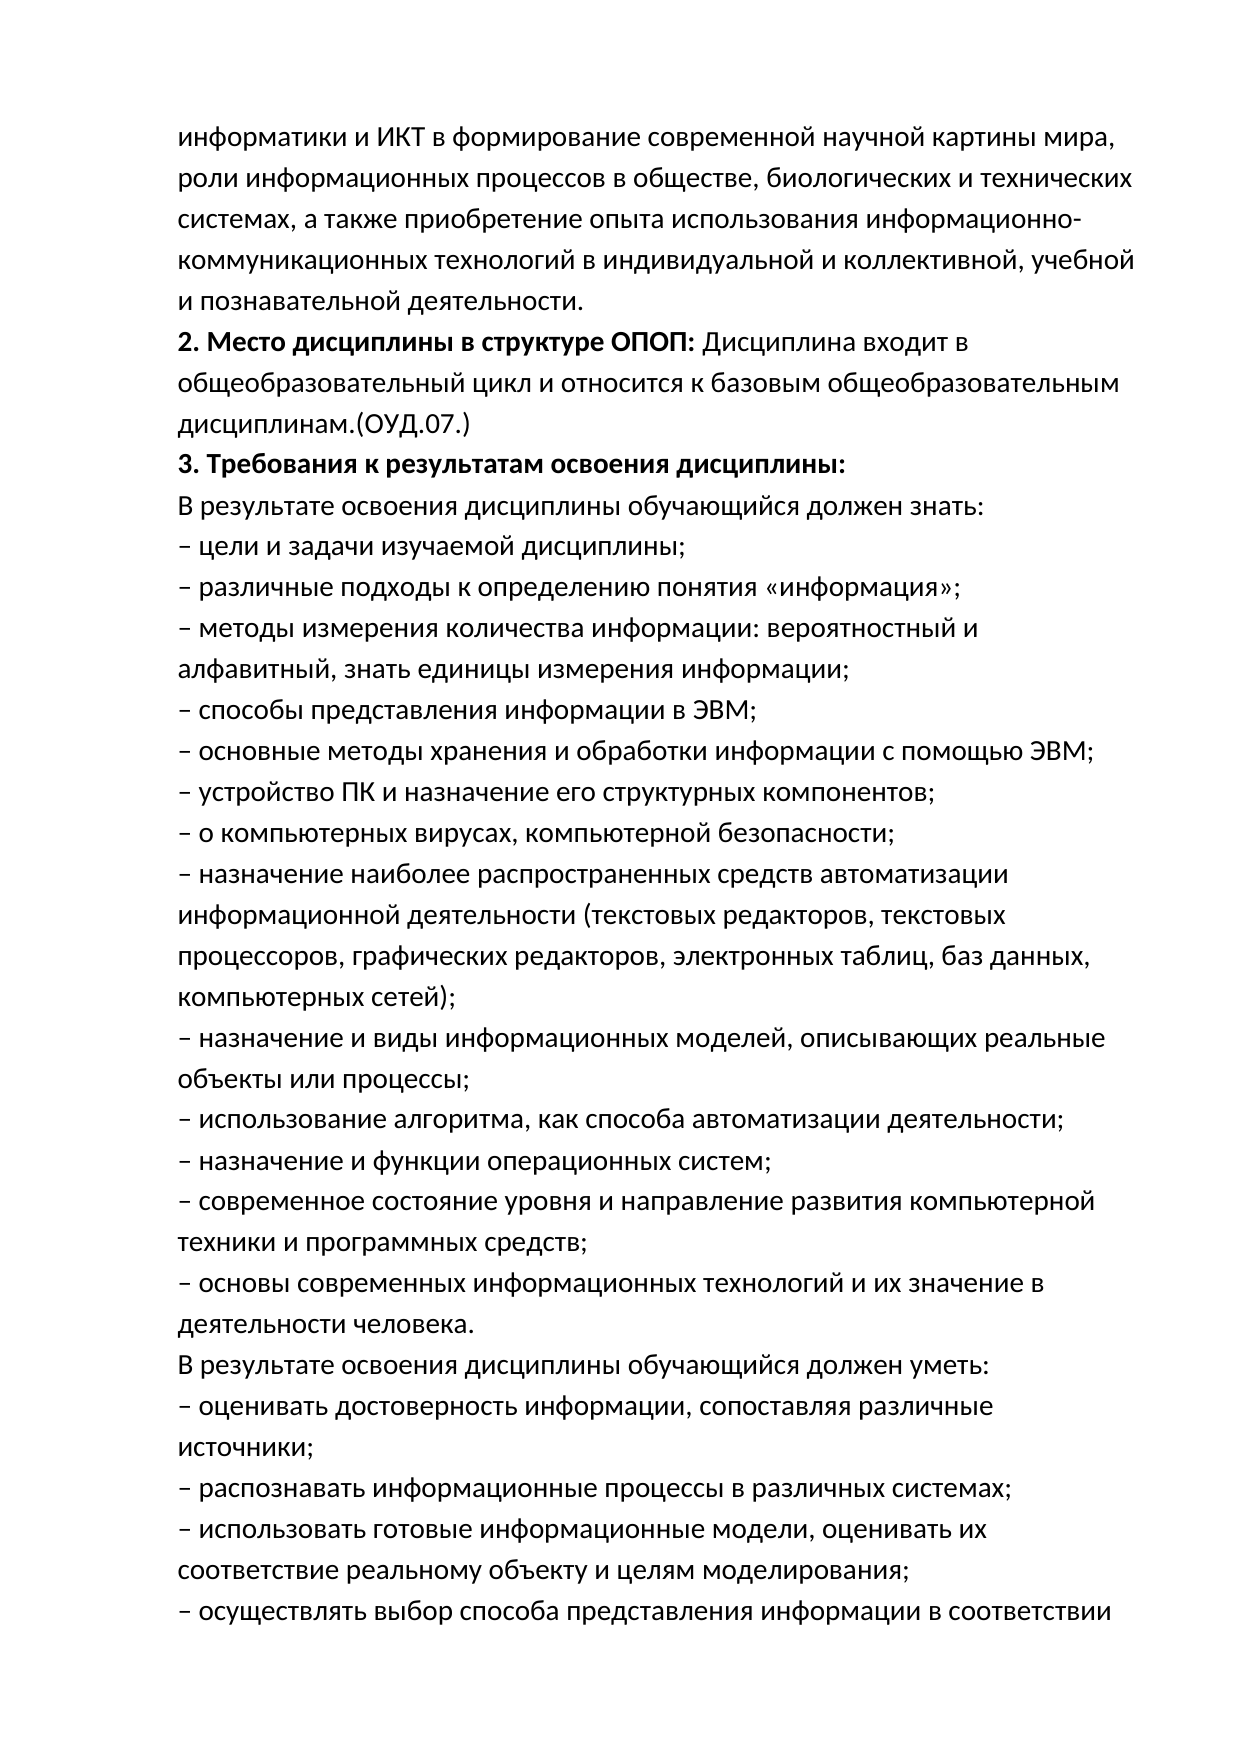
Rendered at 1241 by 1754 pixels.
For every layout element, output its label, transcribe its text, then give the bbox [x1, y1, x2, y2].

text – различные подходы к определению понятия «информация»; [177, 568, 1152, 604]
text 2. Место дисциплины в структуре ОПОП: Дисциплина входит в [177, 323, 1152, 358]
text соответствие реальному объекту и целям моделирования; [177, 1551, 1152, 1587]
text – основы современных информационных технологий и их значение в [177, 1264, 1152, 1300]
text алфавитный, знать единицы измерения информации; [177, 650, 1152, 686]
text – использовать готовые информационные модели, оценивать их [177, 1510, 1152, 1546]
text системах, а также приобретение опыта использования информационно- [177, 200, 1152, 236]
text объекты или процессы; [177, 1060, 1152, 1095]
text коммуникационных технологий в индивидуальной и коллективной, учебной и познавательной деятельности. [177, 241, 1152, 317]
text – цели и задачи изучаемой дисциплины; [177, 527, 1152, 563]
text – использование алгоритма, как способа автоматизации деятельности; [177, 1101, 1152, 1136]
text В результате освоения дисциплины обучающийся должен уметь: [177, 1346, 1152, 1382]
text – методы измерения количества информации: вероятностный и [177, 609, 1152, 645]
text дисциплинам.(ОУД.07.) [177, 405, 1152, 440]
text – осуществлять выбор способа представления информации в соответствии [177, 1592, 1152, 1627]
text компьютерных сетей); [177, 978, 1152, 1013]
text информатики и ИКТ в формирование современной научной картины мира, [177, 118, 1152, 154]
text техники и программных средств; [177, 1223, 1152, 1259]
text – устройство ПК и назначение его структурных компонентов; [177, 773, 1152, 809]
text источники; [177, 1428, 1152, 1464]
text – способы представления информации в ЭВМ; [177, 691, 1152, 727]
text информационной деятельности (текстовых редакторов, текстовых [177, 896, 1152, 932]
text – назначение наиболее распространенных средств автоматизации [177, 855, 1152, 891]
text общеобразовательный цикл и относится к базовым общеобразовательным [177, 364, 1152, 399]
text роли информационных процессов в обществе, биологических и технических [177, 159, 1152, 195]
text – оценивать достоверность информации, сопоставляя различные [177, 1387, 1152, 1423]
text – основные методы хранения и обработки информации с помощью ЭВМ; [177, 732, 1152, 768]
text В результате освоения дисциплины обучающийся должен знать: [177, 487, 1152, 522]
text 3. Требования к результатам освоения дисциплины: [177, 446, 1152, 481]
text – распознавать информационные процессы в различных системах; [177, 1469, 1152, 1505]
text – назначение и виды информационных моделей, описывающих реальные [177, 1019, 1152, 1054]
text процессоров, графических редакторов, электронных таблиц, баз данных, [177, 937, 1152, 972]
text деятельности человека. [177, 1305, 1152, 1341]
text – о компьютерных вирусах, компьютерной безопасности; [177, 814, 1152, 850]
text – назначение и функции операционных систем; [177, 1142, 1152, 1177]
text – современное состояние уровня и направление развития компьютерной [177, 1182, 1152, 1218]
